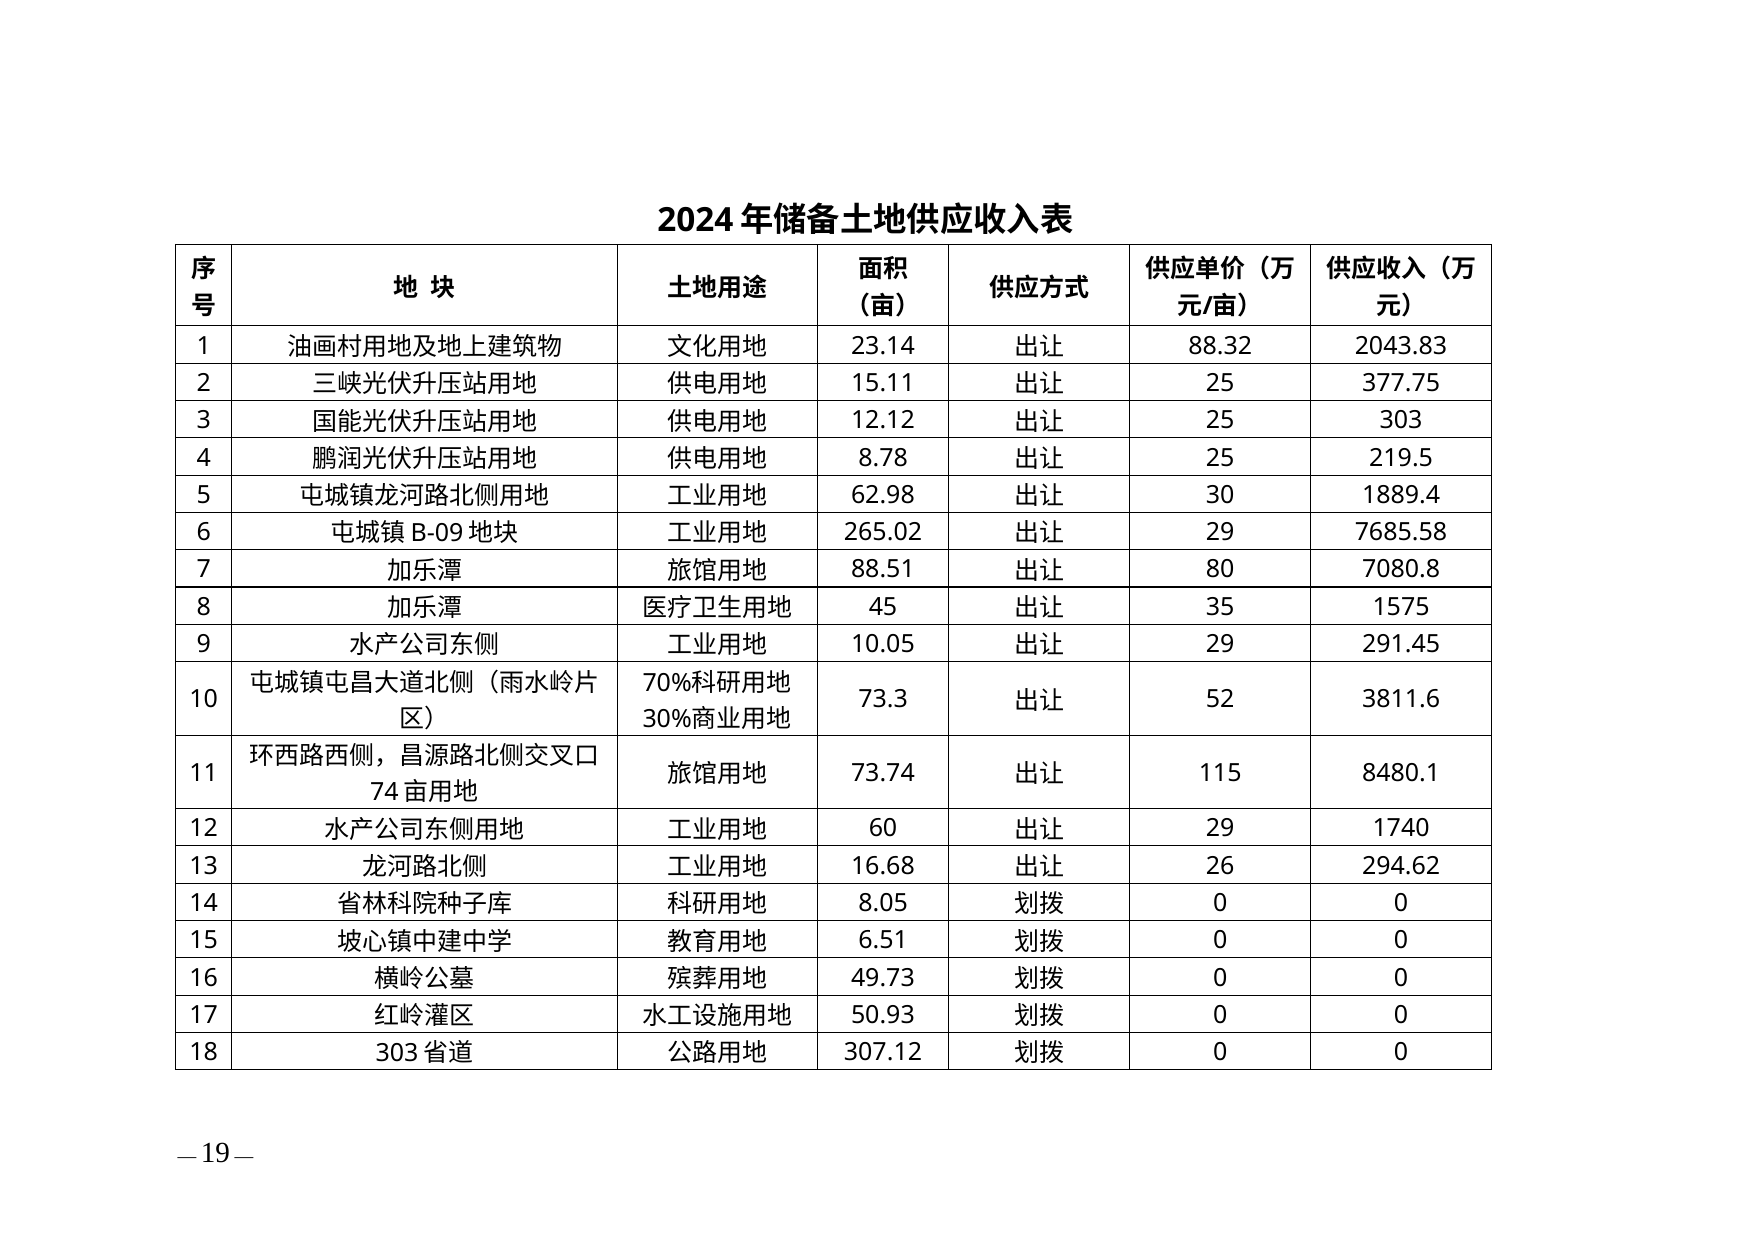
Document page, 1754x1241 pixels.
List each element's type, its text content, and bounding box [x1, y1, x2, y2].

table_cell 划拨 [949, 996, 1129, 1032]
table_cell 国能光伏升压站用地 [232, 401, 617, 437]
table_cell 出让 [949, 588, 1129, 624]
table_cell 红岭灌区 [232, 996, 617, 1032]
table_cell 7685.58 [1311, 513, 1491, 549]
table_cell 11 [176, 736, 231, 808]
table_cell 23.14 [818, 326, 948, 363]
table_cell 供电用地 [618, 401, 817, 437]
table_cell 35 [1130, 588, 1310, 624]
table_cell 医疗卫生用地 [618, 588, 817, 624]
table_cell 文化用地 [618, 326, 817, 363]
table_cell 0 [1130, 958, 1310, 994]
table_cell 鹏润光伏升压站用地 [232, 438, 617, 474]
table_cell 377.75 [1311, 364, 1491, 400]
table_header 土地用途 [618, 245, 817, 325]
table_cell 横岭公墓 [232, 958, 617, 994]
table_cell 10 [176, 662, 231, 734]
table_cell 307.12 [818, 1033, 948, 1069]
table_cell 1575 [1311, 588, 1491, 624]
table_cell 出让 [949, 438, 1129, 474]
text 2024年储备土地供应收入表 [177, 181, 1553, 244]
table_cell 73.74 [818, 736, 948, 808]
table_cell 6.51 [818, 921, 948, 957]
table_cell 划拨 [949, 921, 1129, 957]
table_cell 加乐潭 [232, 588, 617, 624]
table_cell 16.68 [818, 846, 948, 883]
table_cell 25 [1130, 401, 1310, 437]
table_cell 3 [176, 401, 231, 437]
table_cell 殡葬用地 [618, 958, 817, 994]
table_cell 3811.6 [1311, 662, 1491, 734]
table_cell 供电用地 [618, 438, 817, 474]
table_cell 工业用地 [618, 625, 817, 661]
table_cell 15.11 [818, 364, 948, 400]
table_cell 16 [176, 958, 231, 994]
table_cell 15 [176, 921, 231, 957]
table_cell 60 [818, 809, 948, 845]
table_cell 303省道 [232, 1033, 617, 1069]
table_cell 旅馆用地 [618, 550, 817, 586]
table_cell 2 [176, 364, 231, 400]
table_cell 工业用地 [618, 476, 817, 512]
table_cell 49.73 [818, 958, 948, 994]
table_cell 7080.8 [1311, 550, 1491, 586]
table_cell 265.02 [818, 513, 948, 549]
table_cell 划拨 [949, 1033, 1129, 1069]
table_cell 0 [1130, 996, 1310, 1032]
table_cell 291.45 [1311, 625, 1491, 661]
table_cell 油画村用地及地上建筑物 [232, 326, 617, 363]
table_cell 0 [1130, 884, 1310, 920]
table_header 面积（亩） [818, 245, 948, 325]
table_cell 6 [176, 513, 231, 549]
table_cell 12 [176, 809, 231, 845]
table_cell 屯城镇屯昌大道北侧（雨水岭片区） [232, 662, 617, 734]
table_cell 70%科研用地30%商业用地 [618, 662, 817, 734]
table_cell 出让 [949, 736, 1129, 808]
table_cell 29 [1130, 625, 1310, 661]
table_cell 出让 [949, 809, 1129, 845]
table_cell 45 [818, 588, 948, 624]
table_cell 屯城镇B-09地块 [232, 513, 617, 549]
table_cell 29 [1130, 809, 1310, 845]
table_cell 62.98 [818, 476, 948, 512]
table_cell 水工设施用地 [618, 996, 817, 1032]
table_cell 划拨 [949, 958, 1129, 994]
table_cell 公路用地 [618, 1033, 817, 1069]
table_cell 出让 [949, 326, 1129, 363]
table_cell 出让 [949, 625, 1129, 661]
table_header 地 块 [232, 245, 617, 325]
table_cell 294.62 [1311, 846, 1491, 883]
table_cell 7 [176, 550, 231, 586]
table_cell 供电用地 [618, 364, 817, 400]
table_cell 25 [1130, 364, 1310, 400]
table_cell 10.05 [818, 625, 948, 661]
table_cell 0 [1311, 884, 1491, 920]
table_cell 龙河路北侧 [232, 846, 617, 883]
table_cell 219.5 [1311, 438, 1491, 474]
table_cell 出让 [949, 364, 1129, 400]
table_cell 8.78 [818, 438, 948, 474]
table_cell 出让 [949, 476, 1129, 512]
table_cell 30 [1130, 476, 1310, 512]
table_cell 26 [1130, 846, 1310, 883]
table_cell 旅馆用地 [618, 736, 817, 808]
table_cell 8.05 [818, 884, 948, 920]
table_cell 1 [176, 326, 231, 363]
table_cell 12.12 [818, 401, 948, 437]
table_cell 17 [176, 996, 231, 1032]
table_cell 52 [1130, 662, 1310, 734]
table_cell 屯城镇龙河路北侧用地 [232, 476, 617, 512]
table_cell 出让 [949, 662, 1129, 734]
table_cell 0 [1130, 921, 1310, 957]
table_cell 环西路西侧，昌源路北侧交叉口74亩用地 [232, 736, 617, 808]
table_cell 303 [1311, 401, 1491, 437]
table_cell 88.51 [818, 550, 948, 586]
table_cell 省林科院种子库 [232, 884, 617, 920]
table_cell 0 [1311, 921, 1491, 957]
table_cell 出让 [949, 401, 1129, 437]
table_header 供应方式 [949, 245, 1129, 325]
table_cell 80 [1130, 550, 1310, 586]
table_cell 8480.1 [1311, 736, 1491, 808]
table_cell 出让 [949, 846, 1129, 883]
table_header 供应单价（万元/亩） [1130, 245, 1310, 325]
table_cell 工业用地 [618, 809, 817, 845]
table_cell 0 [1130, 1033, 1310, 1069]
table_cell 25 [1130, 438, 1310, 474]
table_cell 三峡光伏升压站用地 [232, 364, 617, 400]
table_cell 水产公司东侧用地 [232, 809, 617, 845]
table_cell 1740 [1311, 809, 1491, 845]
table_cell 坡心镇中建中学 [232, 921, 617, 957]
table_cell 5 [176, 476, 231, 512]
table_cell 科研用地 [618, 884, 817, 920]
table_cell 88.32 [1130, 326, 1310, 363]
table_cell 4 [176, 438, 231, 474]
table_cell 工业用地 [618, 513, 817, 549]
table_cell 工业用地 [618, 846, 817, 883]
table_cell 0 [1311, 1033, 1491, 1069]
table_cell 出让 [949, 513, 1129, 549]
table_cell 2043.83 [1311, 326, 1491, 363]
table_cell 115 [1130, 736, 1310, 808]
table_cell 0 [1311, 996, 1491, 1032]
table_header 序号 [176, 245, 231, 325]
table_cell 水产公司东侧 [232, 625, 617, 661]
table_cell 13 [176, 846, 231, 883]
table_cell 50.93 [818, 996, 948, 1032]
table_cell 8 [176, 588, 231, 624]
table_cell 73.3 [818, 662, 948, 734]
table_cell 教育用地 [618, 921, 817, 957]
table_cell 9 [176, 625, 231, 661]
table_cell 出让 [949, 550, 1129, 586]
table_cell 加乐潭 [232, 550, 617, 586]
table_cell 划拨 [949, 884, 1129, 920]
table_cell 18 [176, 1033, 231, 1069]
table_cell 1889.4 [1311, 476, 1491, 512]
table_header 供应收入（万元） [1311, 245, 1491, 325]
table_cell 29 [1130, 513, 1310, 549]
table_cell 0 [1311, 958, 1491, 994]
table_cell 14 [176, 884, 231, 920]
